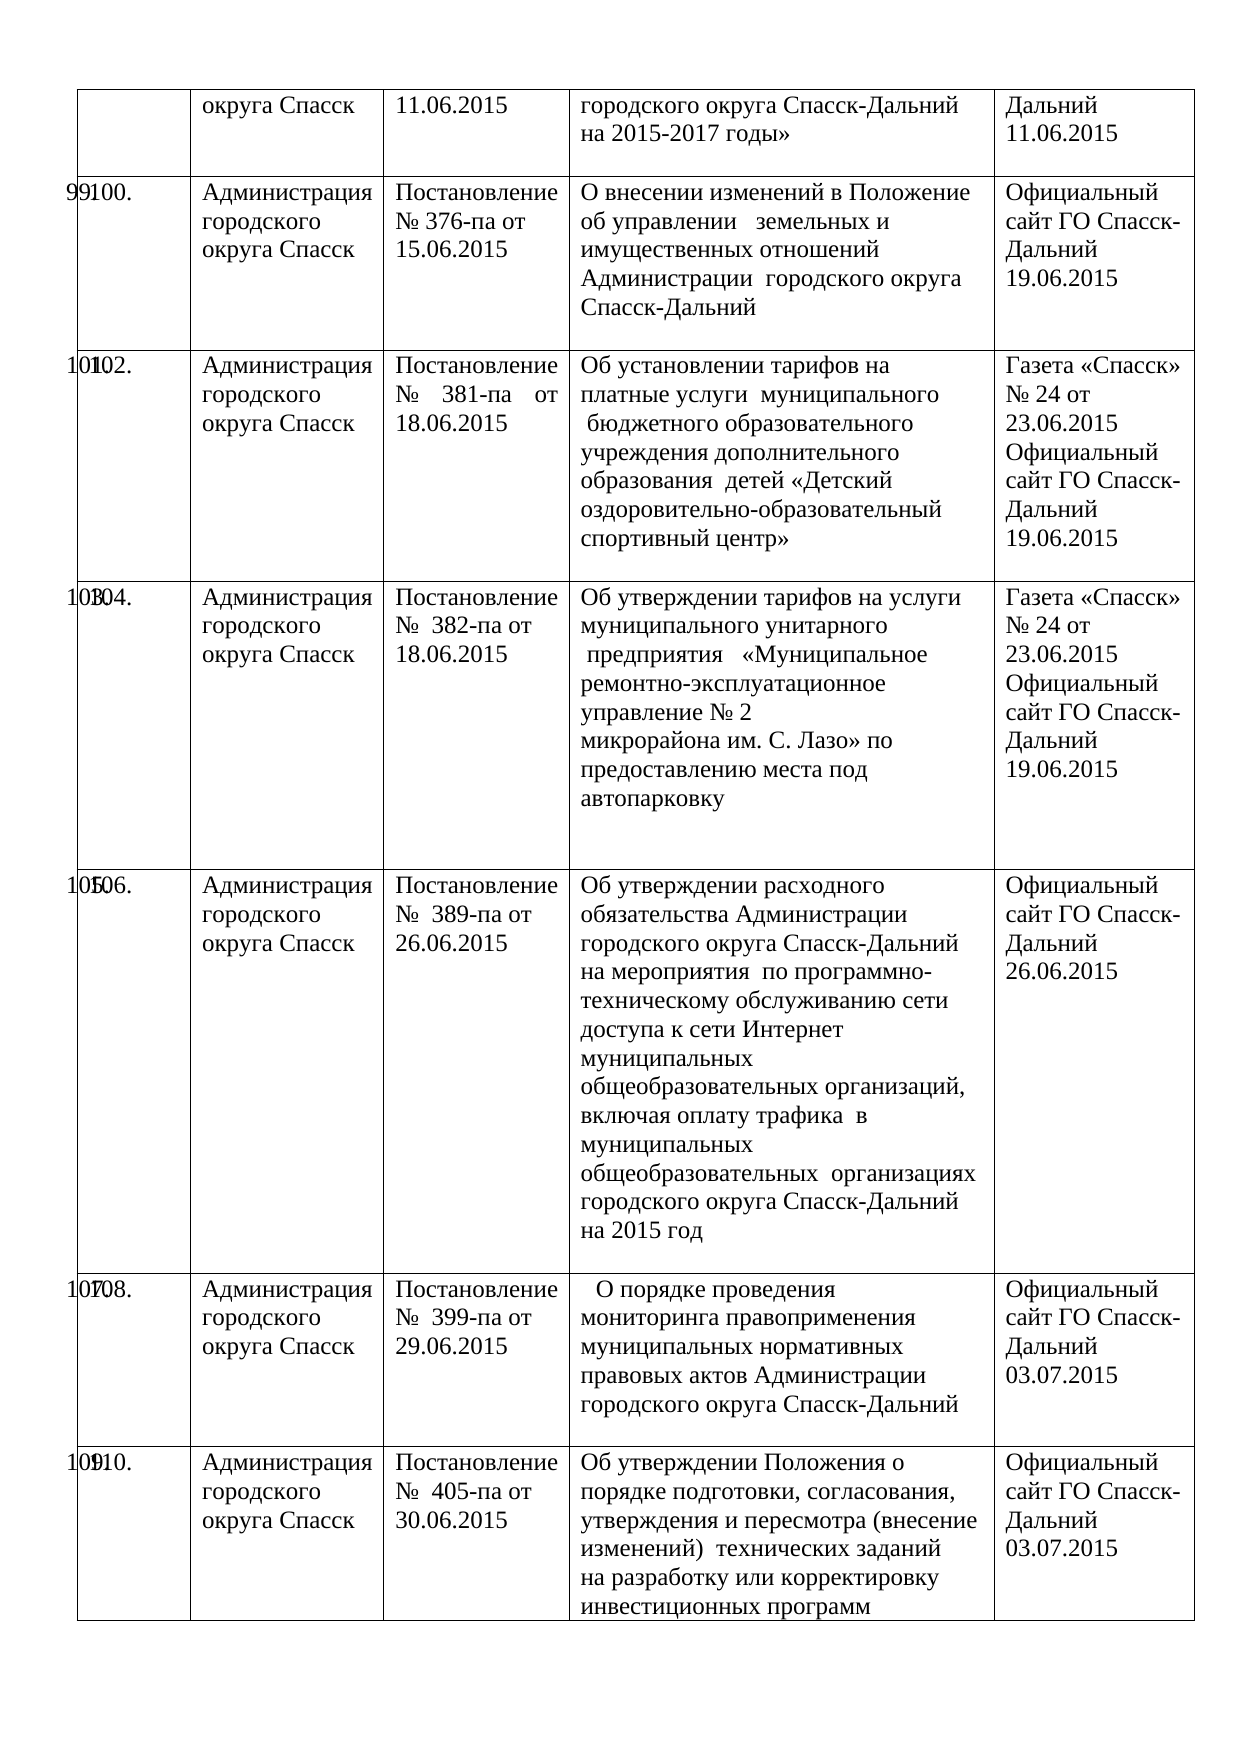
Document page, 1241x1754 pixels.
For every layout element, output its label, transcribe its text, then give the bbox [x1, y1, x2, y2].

table_cell [78, 582, 190, 869]
table_cell Официальный сайт ГО Спасск-Дальний 03.07.2015 [995, 1274, 1194, 1446]
table_cell Администрация городского округа Спасск [191, 351, 383, 581]
table_cell Постановление № 382-па от 18.06.2015 [384, 582, 569, 869]
table_cell [78, 90, 190, 176]
table_cell [78, 351, 190, 581]
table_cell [570, 90, 994, 176]
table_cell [384, 90, 569, 176]
table_cell Газета «Спасск» № 24 от 23.06.2015 Официальный сайт ГО Спасск-Дальний 19.06.2015 [995, 351, 1194, 581]
table_cell Об установлении тарифов на платные услуги муниципального бюджетного образовательного учреждения дополнительного образования детей «Детский оздоровительно-образовательный спортивный центр» [570, 351, 994, 581]
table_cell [384, 1447, 569, 1620]
table_cell Постановление № 389-па от 26.06.2015 [384, 870, 569, 1273]
table_cell Администрация городского округа Спасск [191, 870, 383, 1273]
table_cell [570, 1447, 994, 1620]
table_cell [78, 1274, 190, 1446]
table_cell Постановление № 381-па от 18.06.2015 [384, 351, 569, 581]
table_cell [995, 1447, 1194, 1620]
table_cell Администрация городского округа Спасск [191, 582, 383, 869]
table_cell Администрация городского округа Спасск [191, 1274, 383, 1446]
table_cell Газета «Спасск» № 24 от 23.06.2015 Официальный сайт ГО Спасск-Дальний 19.06.2015 [995, 582, 1194, 869]
table_cell Официальный сайт ГО Спасск-Дальний 19.06.2015 [995, 177, 1194, 349]
table_cell [78, 870, 190, 1273]
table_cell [191, 90, 383, 176]
table_cell [78, 177, 190, 349]
table_cell Официальный сайт ГО Спасск-Дальний 26.06.2015 [995, 870, 1194, 1273]
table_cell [191, 1447, 383, 1620]
table_cell Постановление № 399-па от 29.06.2015 [384, 1274, 569, 1446]
table_cell [78, 1447, 190, 1620]
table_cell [995, 90, 1194, 176]
table_cell Об утверждении расходного обязательства Администрации городского округа Спасск-Дальний на мероприятия по программно-техническому обслуживанию сети доступа к сети Интернет муниципальных общеобразовательных организаций, включая оплату трафика в муниципальных общеобразовательных организациях городского округа Спасск-Дальний на 2015 год [570, 870, 994, 1273]
table_cell Постановление № 376-па от 15.06.2015 [384, 177, 569, 349]
table_cell О внесении изменений в Положение об управлении земельных и имущественных отношений Администрации городского округа Спасск-Дальний [570, 177, 994, 349]
table_cell Об утверждении тарифов на услуги муниципального унитарного предприятия «Муниципальное ремонтно-эксплуатационное управление № 2 микрорайона им. С. Лазо» по предоставлению места под автопарковку [570, 582, 994, 869]
table_cell Администрация городского округа Спасск [191, 177, 383, 349]
table_cell О порядке проведения мониторинга правоприменения муниципальных нормативных правовых актов Администрации городского округа Спасск-Дальний [570, 1274, 994, 1446]
